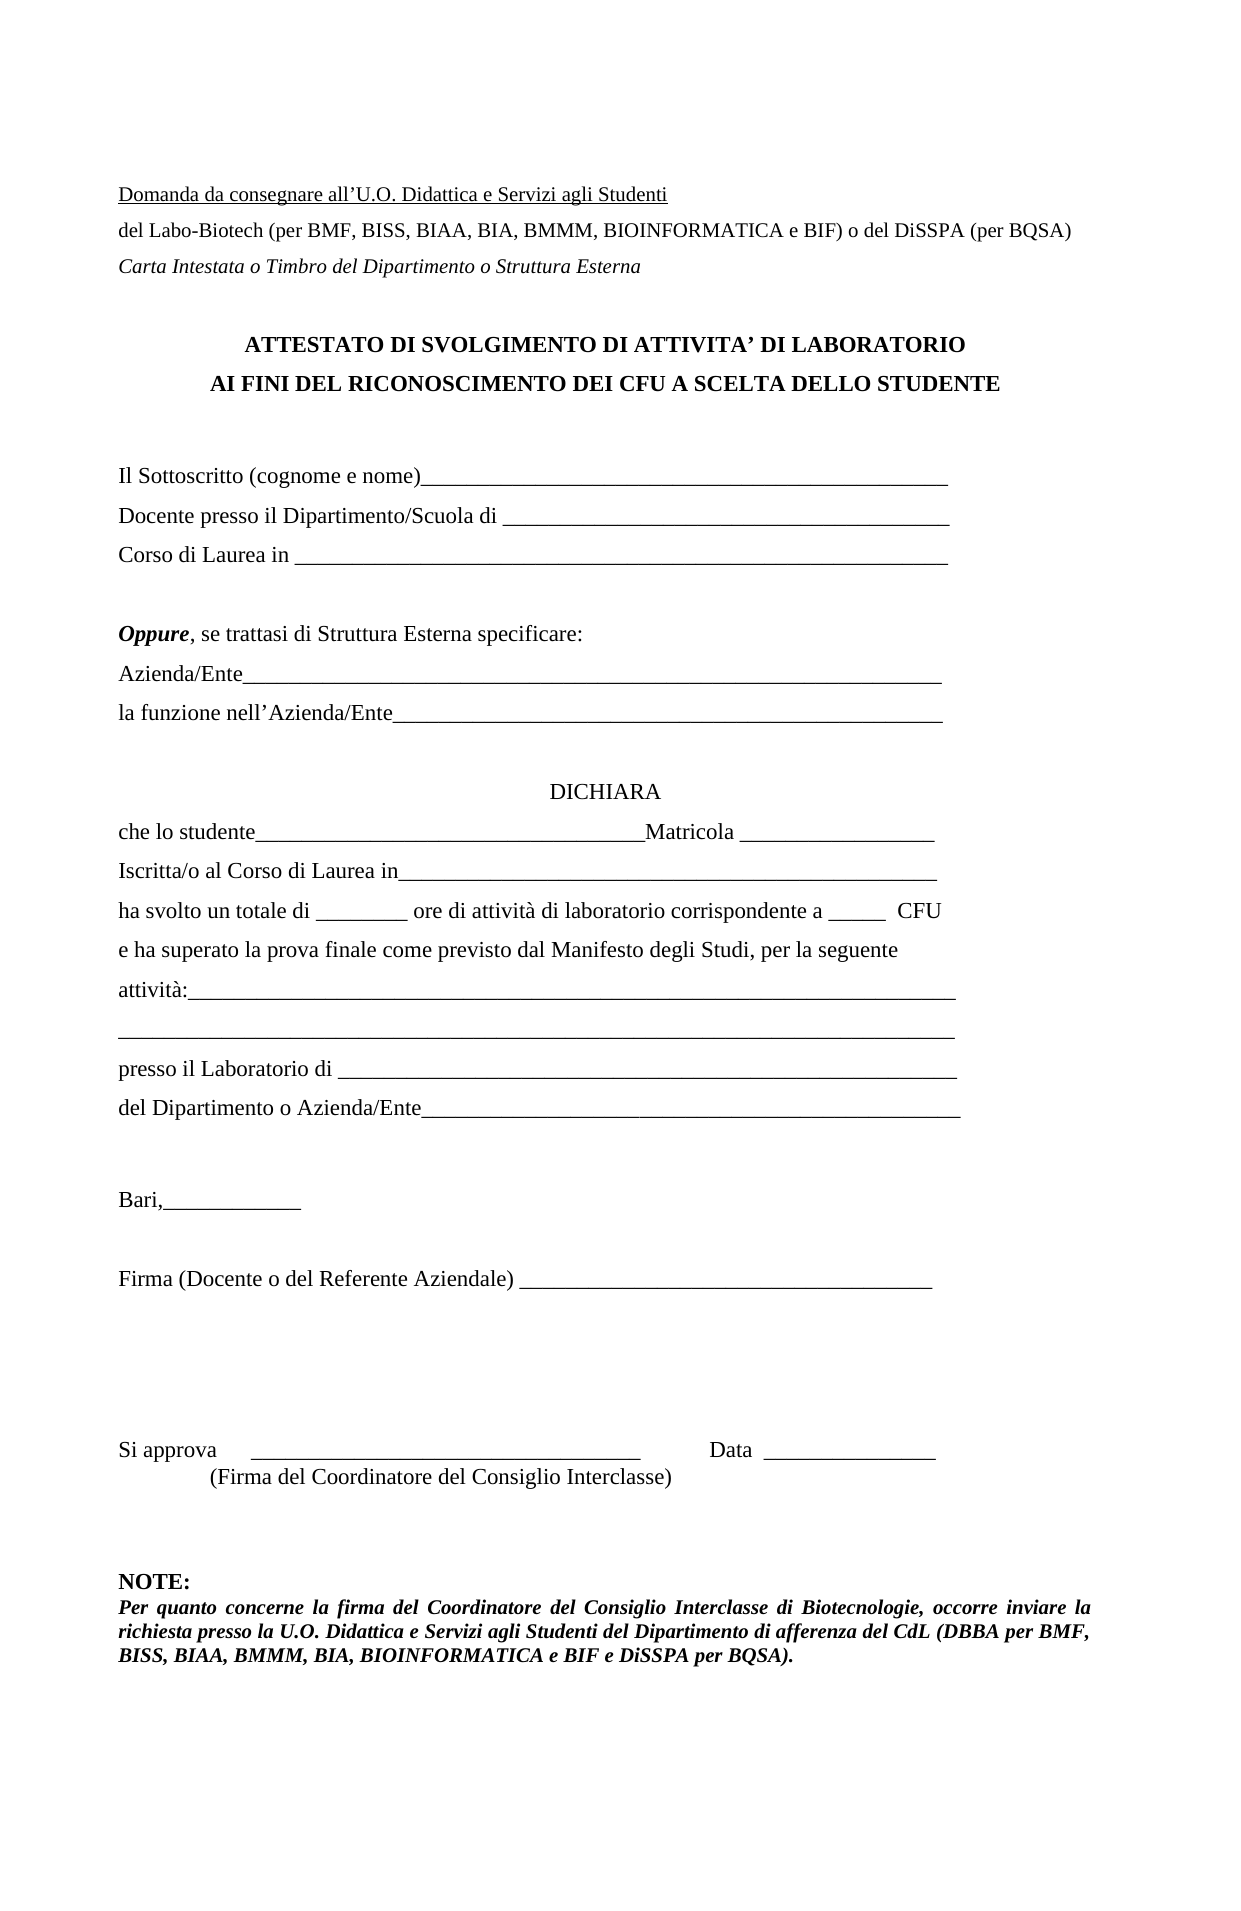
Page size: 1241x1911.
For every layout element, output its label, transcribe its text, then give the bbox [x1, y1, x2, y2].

text Firma (Docente o del Referente Aziendale) ____________________________________ [118, 1265, 1092, 1292]
text la funzione nell’Azienda/Ente________________________________________________ [118, 699, 1092, 726]
text del Dipartimento o Azienda/Ente_______________________________________________ [118, 1094, 1092, 1120]
text Corso di Laurea in _________________________________________________________ [118, 541, 1092, 568]
text ha svolto un totale di ________ ore di attività di laboratorio corrispondente a _____ CFU [118, 897, 1092, 923]
text Iscritta/o al Corso di Laurea in_______________________________________________ [118, 857, 1092, 883]
text presso il Laboratorio di ______________________________________________________ [118, 1054, 1092, 1081]
text ATTESTATO DI SVOLGIMENTO DI ATTIVITA’ DI LABORATORIO [118, 331, 1092, 357]
text e ha superato la prova finale come previsto dal Manifesto degli Studi, per la seguente attività:___________________________________________________________________ _________________________________________________________________________ [118, 936, 1092, 1041]
text che lo studente__________________________________Matricola _________________ [118, 818, 1092, 844]
text Bari,____________ [118, 1186, 1092, 1213]
text Per quanto concerne la firma del Coordinatore del Consiglio Interclasse di Biotecnologie, occorre inviare la richiesta presso la U.O. Didattica e Servizi agli Studenti del Dipartimento di afferenza del CdL (DBBA per BMF, BISS, BIAA, BMMM, BIA, BIOINFORMATICA e BIF e DiSSPA per BQSA). [118, 1595, 1092, 1667]
text Carta Intestata o Timbro del Dipartimento o Struttura Esterna [118, 254, 1092, 278]
text NOTE: [118, 1568, 1092, 1595]
text Oppure, se trattasi di Struttura Esterna specificare: Azienda/Ente_____________________________________________________________ [118, 620, 1092, 686]
text Il Sottoscritto (cognome e nome)______________________________________________ [118, 462, 1092, 489]
text del Labo-Biotech (per BMF, BISS, BIAA, BIA, BMMM, BIOINFORMATICA e BIF) o del DiSSPA (per BQSA) [118, 218, 1092, 242]
text Domanda da consegnare all’U.O. Didattica e Servizi agli Studenti [118, 182, 1092, 206]
text DICHIARA [118, 778, 1092, 804]
text Docente presso il Dipartimento/Scuola di _______________________________________ [118, 502, 1092, 528]
text (Firma del Coordinatore del Consiglio Interclasse) [118, 1463, 1092, 1489]
text AI FINI DEL RICONOSCIMENTO DEI CFU A SCELTA DELLO STUDENTE [118, 370, 1092, 397]
text Si approva __________________________________ Data _______________ [118, 1437, 1092, 1463]
